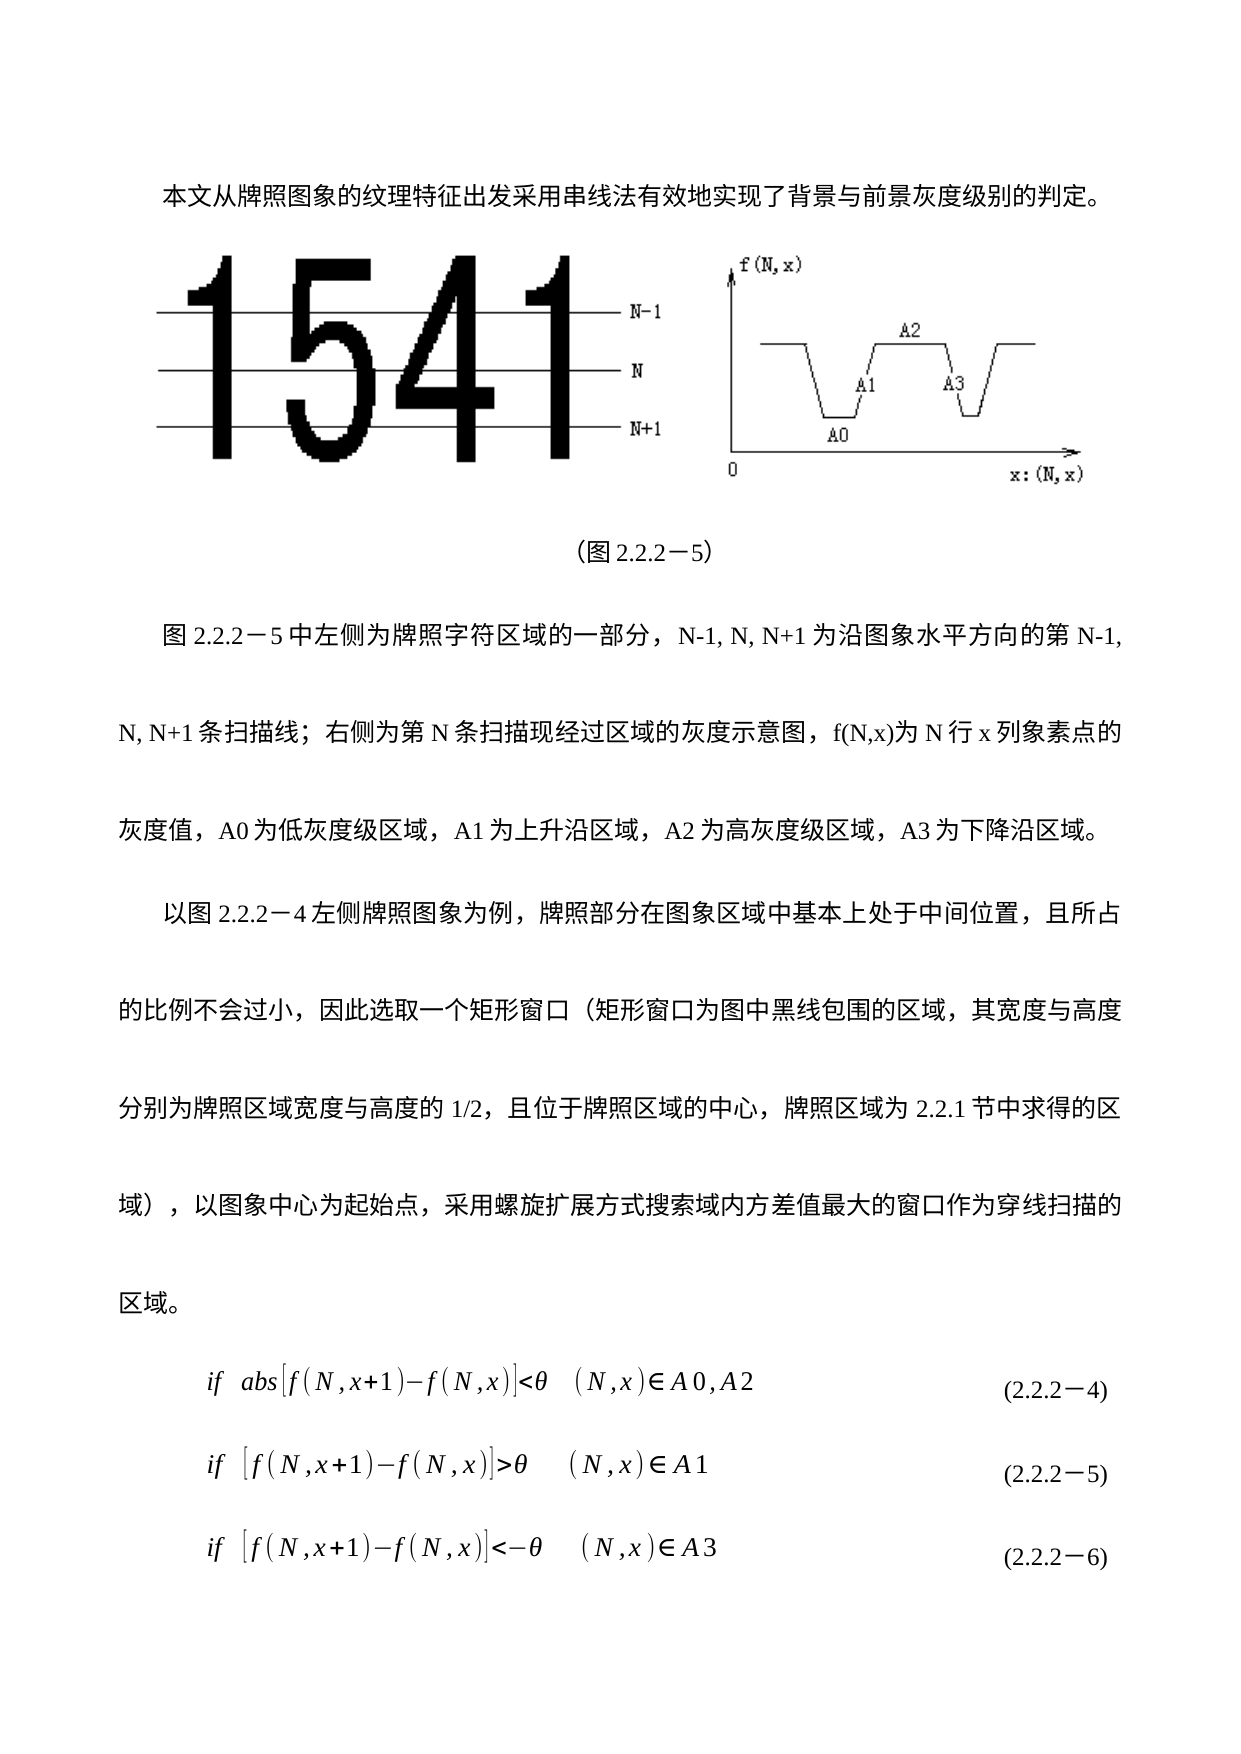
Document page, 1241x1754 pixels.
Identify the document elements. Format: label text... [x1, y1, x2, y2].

text (2.2.2－6) [118, 1518, 1122, 1583]
text 以图2.2.2－4左侧牌照图象为例，牌照部分在图象区域中基本上处于中间位置，且所占的比例不会过小，因此选取一个矩形窗口（矩形窗口为图中黑线包围的区域，其宽度与高度分别为牌照区域宽度与高度的1/2，且位于牌照区域的中心，牌照区域为2.2.1节中求得的区域），以图象中心为起始点，采用螺旋扩展方式搜索域内方差值最大的窗口作为穿线扫描的区域。 [118, 879, 1122, 1334]
text (2.2.2－5) [118, 1435, 1122, 1500]
picture [149, 245, 1092, 489]
text 本文从牌照图象的纹理特征出发采用串线法有效地实现了背景与前景灰度级别的判定。 [118, 162, 1122, 227]
text (2.2.2－4) [118, 1352, 1122, 1417]
text 图2.2.2－5中左侧为牌照字符区域的一部分，N-1, N, N+1为沿图象水平方向的第N-1, N, N+1条扫描线；右侧为第N条扫描现经过区域的灰度示意图，f(N,x)为N行x列象素点的灰度值，A0为低灰度级区域，A1为上升沿区域，A2为高灰度级区域，A3为下降沿区域。 [118, 601, 1122, 861]
text （图2.2.2－5） [118, 518, 1122, 583]
